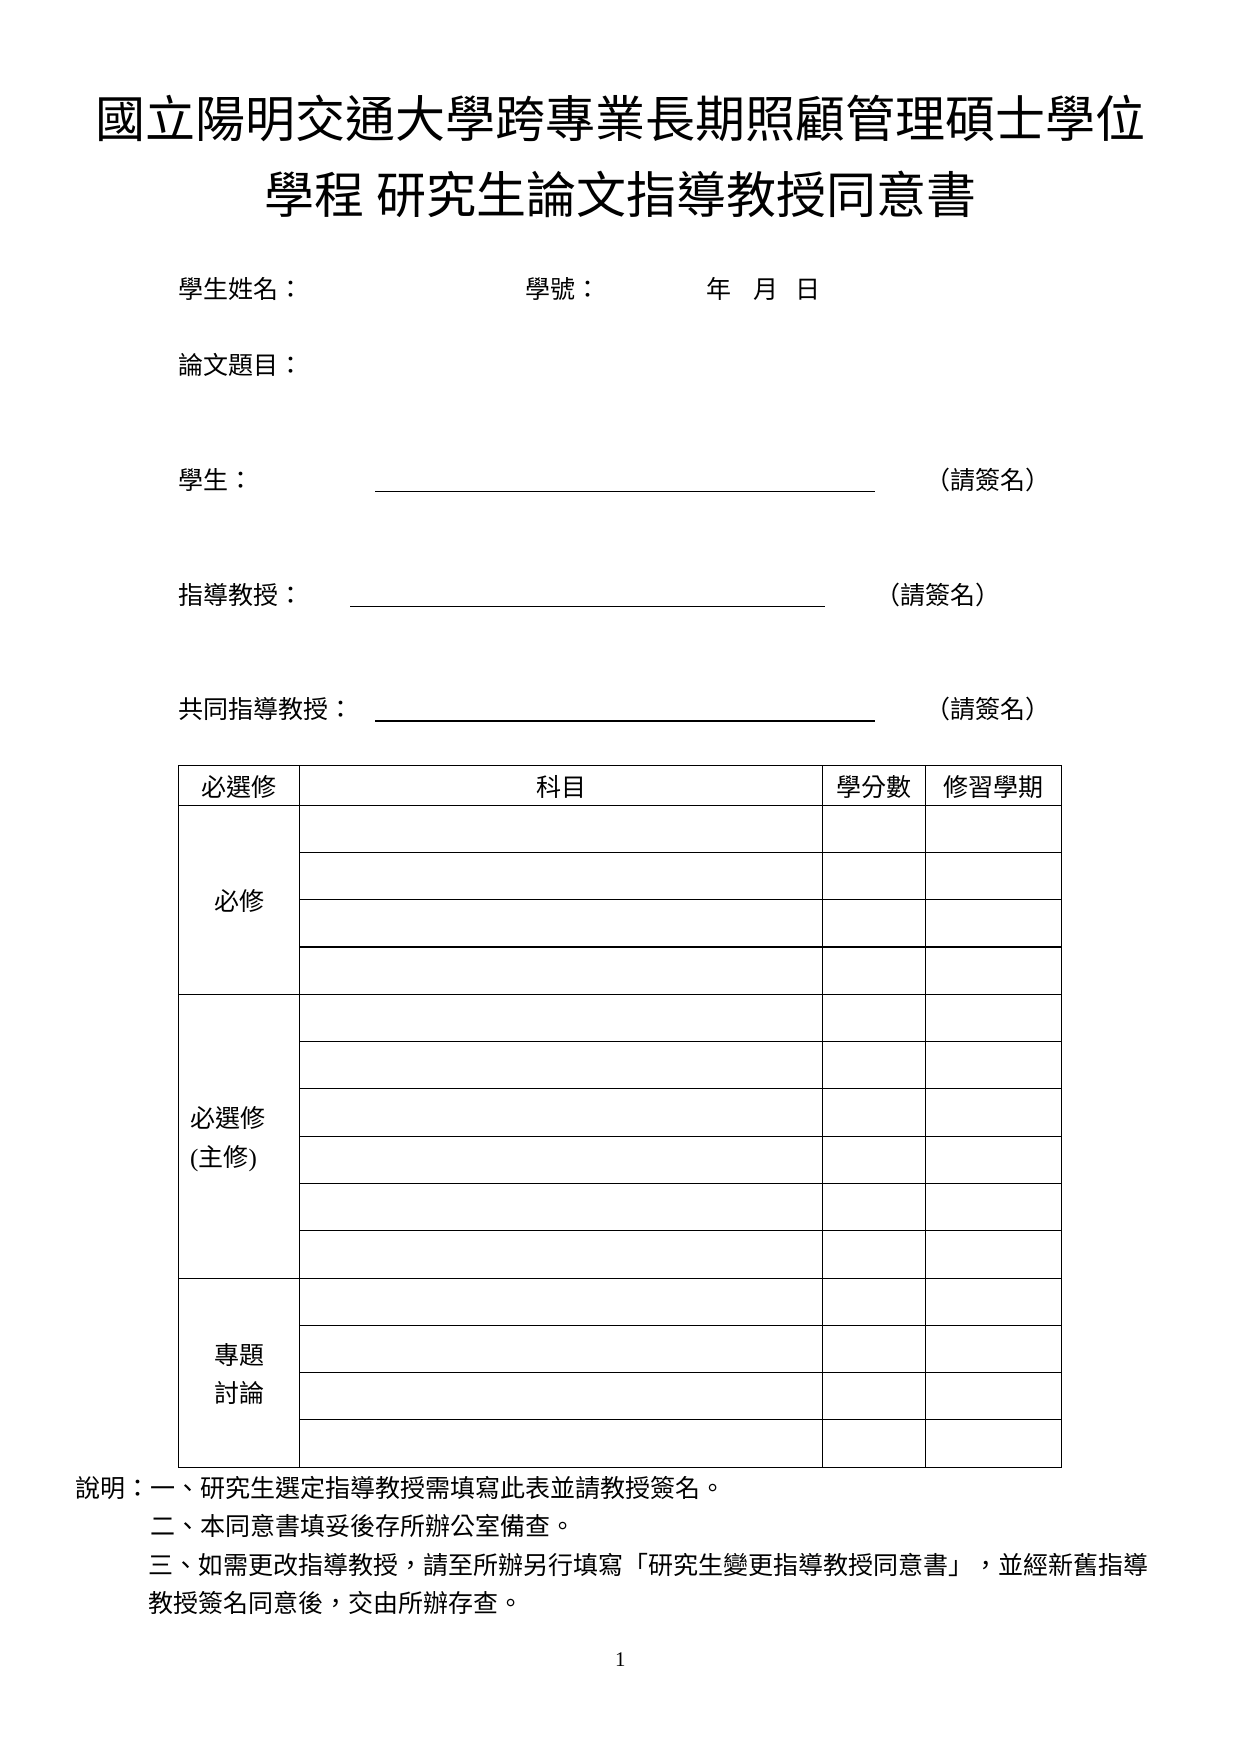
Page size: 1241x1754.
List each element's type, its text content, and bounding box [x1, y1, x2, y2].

table_cell [926, 948, 1061, 994]
table_cell [823, 1089, 925, 1136]
text 三、如需更改指導教授，請至所辦另行填寫「研究生變更指導教授同意書」，並經新舊指導教授簽名同意後，交由所辦存查。 [148, 1544, 1165, 1621]
table_cell [300, 853, 822, 899]
table_cell [926, 1089, 1061, 1136]
table_cell [926, 1373, 1061, 1419]
table_cell [926, 806, 1061, 852]
table_cell [300, 1231, 822, 1277]
table_cell [823, 948, 925, 994]
text 說明：一、研究生選定指導教授需填寫此表並請教授簽名。 [75, 1468, 1165, 1506]
text 論文題目： [178, 345, 1165, 383]
table_cell [300, 1279, 822, 1325]
text 指導教授： （請簽名） [178, 574, 1165, 612]
table_cell [823, 995, 925, 1041]
table_cell [926, 1184, 1061, 1230]
text 學生： （請簽名） [178, 459, 1165, 498]
table_cell [823, 1420, 925, 1467]
table_cell [300, 1042, 822, 1088]
table_header 修習學期 [926, 766, 1061, 804]
table_header 學分數 [823, 766, 925, 804]
table_cell [926, 900, 1061, 946]
table_cell [823, 1326, 925, 1372]
table_header 必選修 [179, 766, 299, 804]
table_cell [300, 1137, 822, 1183]
table_cell [926, 853, 1061, 899]
table_cell [926, 1420, 1061, 1467]
table_header 科目 [300, 766, 822, 804]
table_cell [823, 1373, 925, 1419]
text 二、本同意書填妥後存所辦公室備查。 [75, 1506, 1165, 1544]
table_cell [300, 1089, 822, 1136]
table_cell [823, 900, 925, 946]
table_cell 必選修(主修) [179, 995, 299, 1277]
table_cell [300, 806, 822, 852]
table_cell [300, 948, 822, 994]
table_cell [823, 1137, 925, 1183]
table_cell 專題 討論 [179, 1279, 299, 1467]
table_cell [300, 900, 822, 946]
table_cell [300, 1420, 822, 1467]
table_cell [926, 1279, 1061, 1325]
table_cell [823, 1184, 925, 1230]
text 共同指導教授： （請簽名） [178, 689, 1165, 727]
table_cell [926, 1042, 1061, 1088]
table_cell [823, 1231, 925, 1277]
table_cell [926, 1231, 1061, 1277]
table_cell [300, 1326, 822, 1372]
table_cell [926, 1137, 1061, 1183]
table_cell 必修 [179, 806, 299, 994]
table_cell [926, 995, 1061, 1041]
table_cell [823, 853, 925, 899]
table_cell [300, 995, 822, 1041]
table_cell [823, 1279, 925, 1325]
table_cell [823, 806, 925, 852]
table_cell [300, 1373, 822, 1419]
table_cell [926, 1326, 1061, 1372]
table_cell [823, 1042, 925, 1088]
text 學生姓名： 學號： 年 月 日 [178, 268, 1115, 307]
text 國立陽明交通大學跨專業長期照顧管理碩士學位學程 研究生論文指導教授同意書 [75, 77, 1165, 230]
table_cell [300, 1184, 822, 1230]
